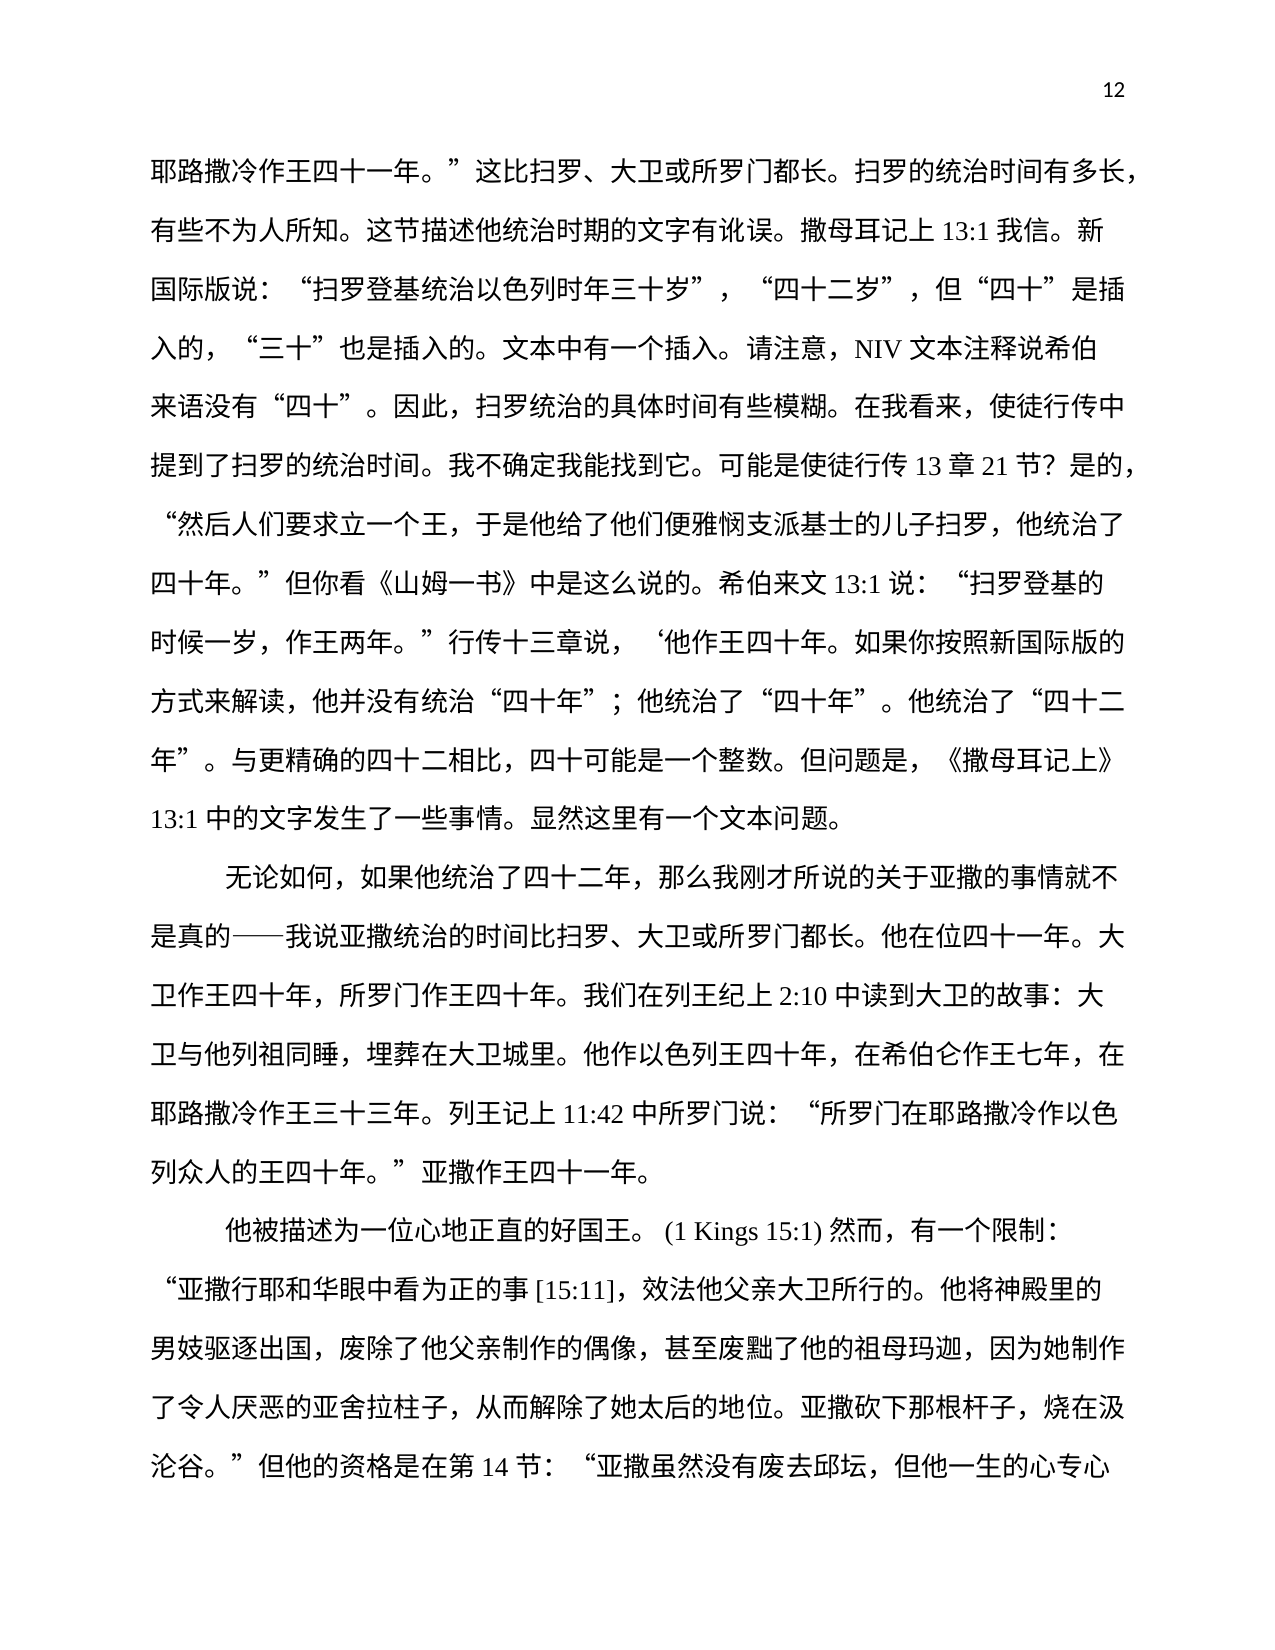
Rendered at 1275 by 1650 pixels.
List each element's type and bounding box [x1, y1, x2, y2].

text [150, 150, 1125, 1484]
